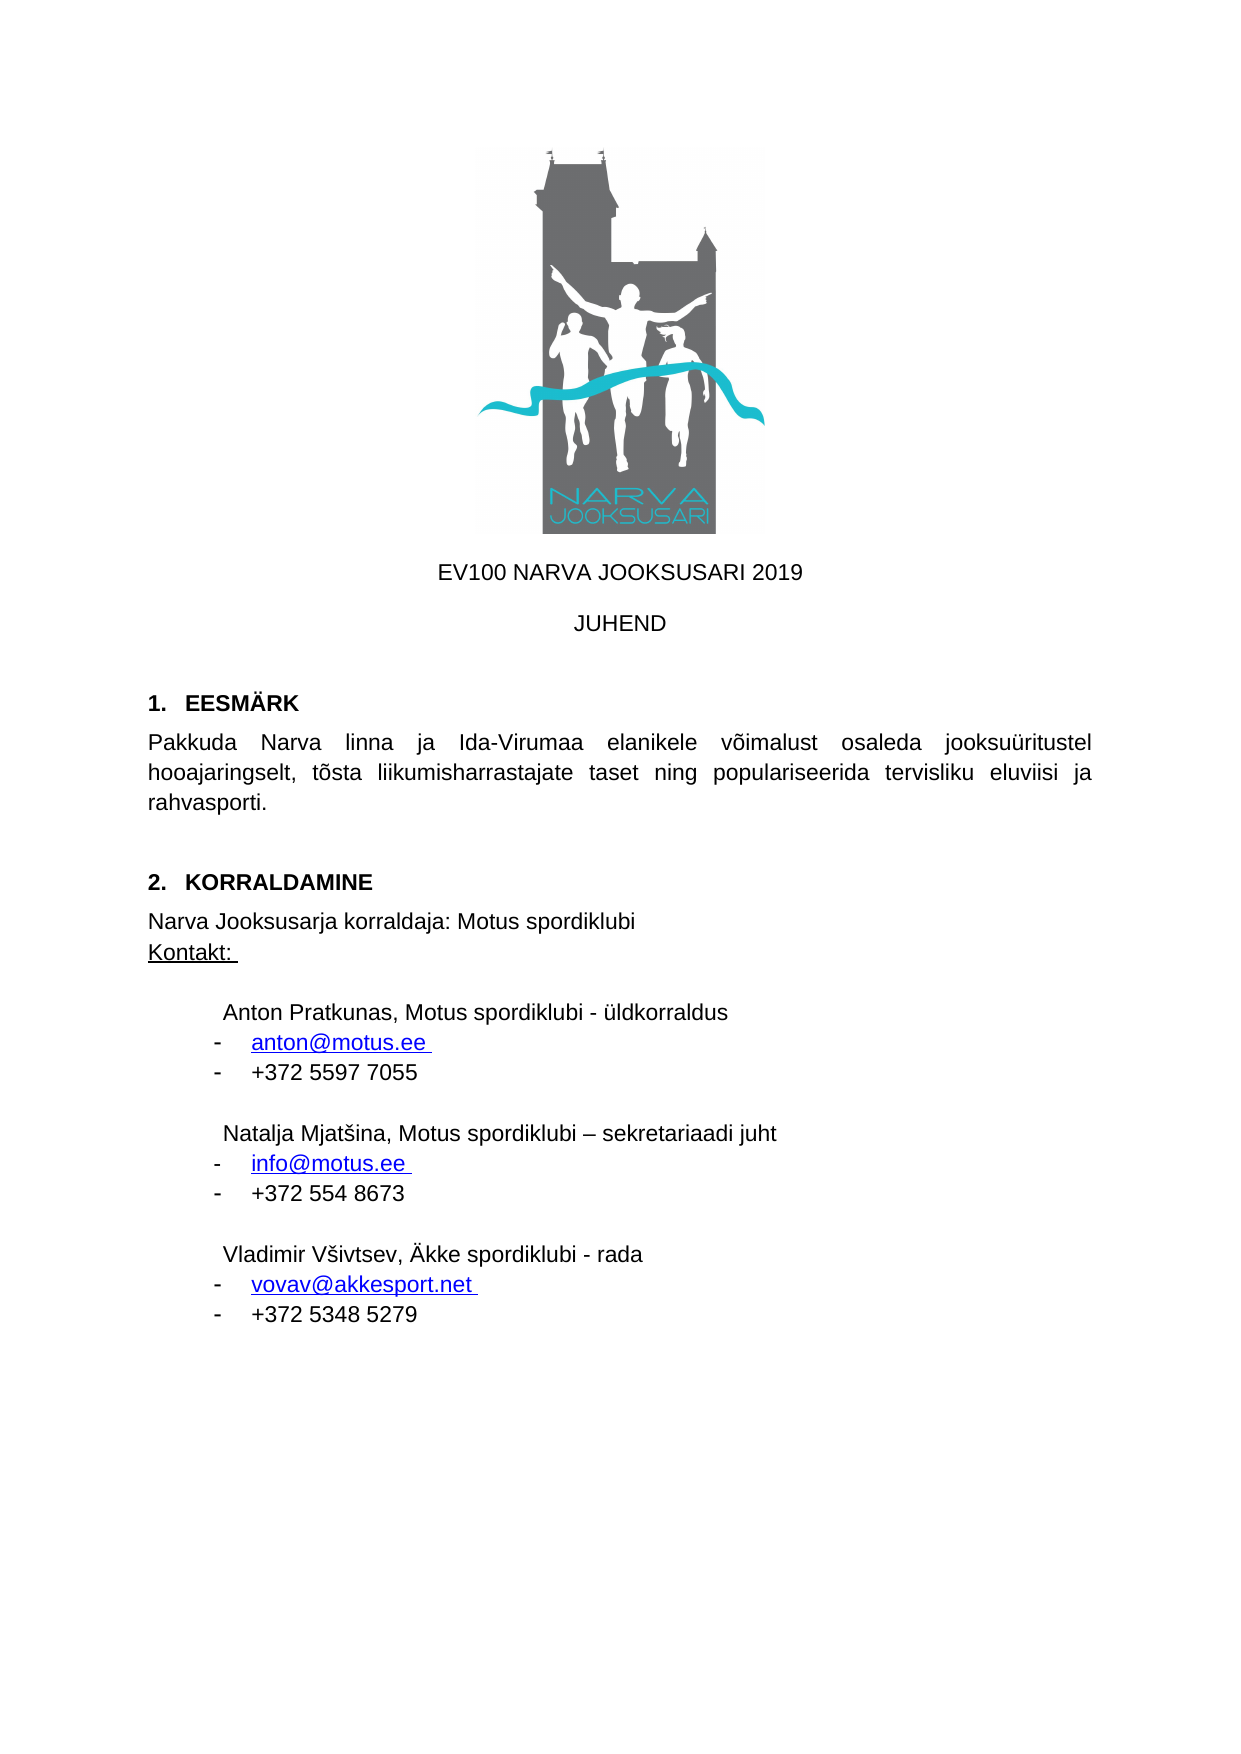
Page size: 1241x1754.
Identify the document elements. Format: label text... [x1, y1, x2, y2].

list +372 554 8673 [213, 1180, 1093, 1206]
list Anton Pratkunas, Motus spordiklubi - üldkorraldus [223, 999, 1093, 1025]
text EV100 NARVA JOOKSUSARI 2019 [148, 559, 1093, 585]
text JUHEND [148, 610, 1093, 636]
picture [475, 147, 765, 534]
list info@motus.ee [213, 1150, 1093, 1176]
list Vladimir Všivtsev, Äkke spordiklubi - rada [223, 1241, 1093, 1267]
list +372 5597 7055 [213, 1059, 1093, 1086]
list KORRALDAMINE [148, 869, 1093, 896]
text Pakkuda Narva linna ja Ida-Virumaa elanikele võimalust osaleda jooksuüritustel hooajaringselt, tõsta liikumisharrastajate taset ning populariseerida tervisliku eluviisi ja rahvasporti. [148, 729, 1093, 816]
text Narva Jooksusarja korraldaja: Motus spordiklubi [148, 908, 1093, 934]
text Kontakt: [148, 938, 1093, 965]
list +372 5348 5279 [213, 1301, 1093, 1327]
list EESMÄRK [148, 690, 1093, 716]
list vovav@akkesport.net [213, 1271, 1093, 1297]
list anton@motus.ee [213, 1029, 1093, 1055]
list Natalja Mjatšina, Motus spordiklubi – sekretariaadi juht [223, 1120, 1093, 1146]
